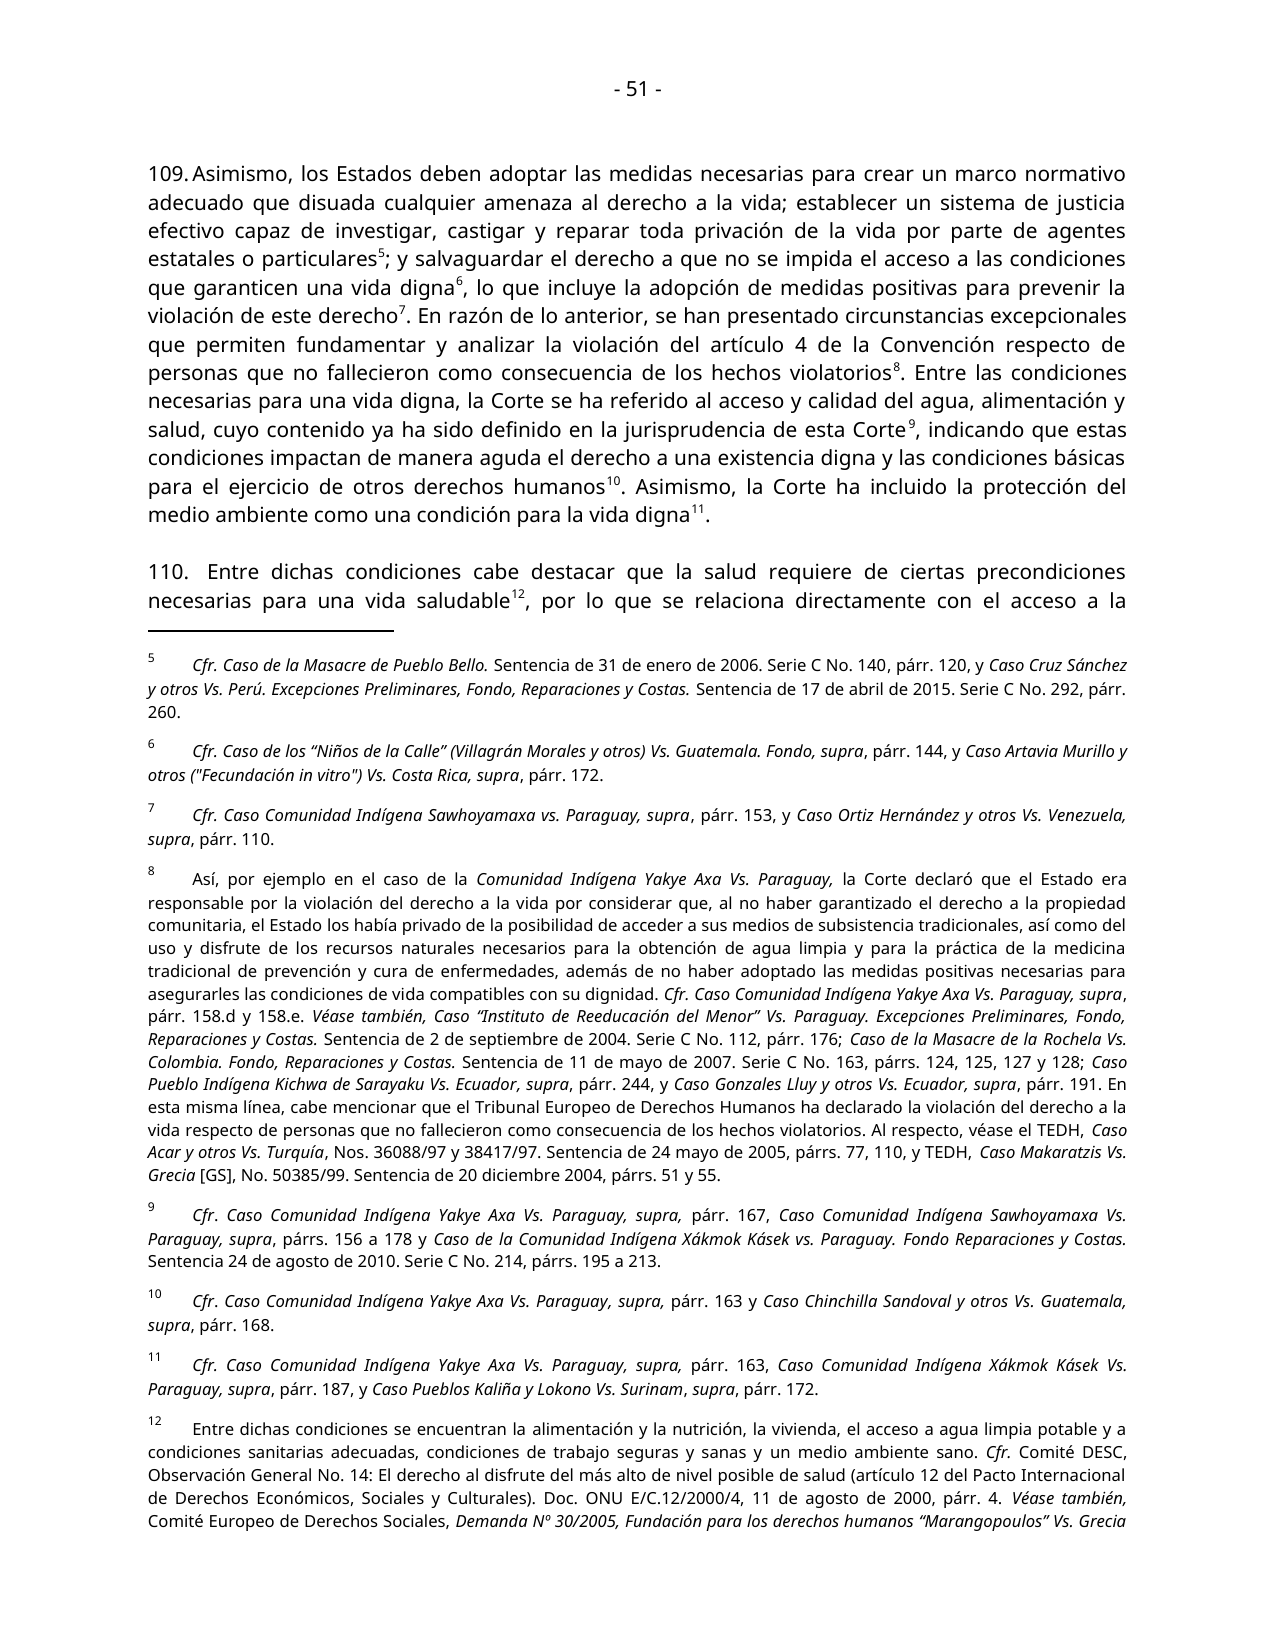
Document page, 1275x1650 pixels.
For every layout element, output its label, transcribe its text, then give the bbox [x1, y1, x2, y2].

text Asimismo, los Estados deben adoptar las medidas necesarias para crear un marco normativo adecuado que disuada cualquier amenaza al derecho a la vida; establecer un sistema de justicia efectivo capaz de investigar, castigar y reparar toda privación de la vida por parte de agentes estatales o particulares; y salvaguardar el derecho a que no se impida el acceso a las condiciones que garanticen una vida digna, lo que incluye la adopción de medidas positivas para prevenir la violación de este derecho. En razón de lo anterior, se han presentado circunstancias excepcionales que permiten fundamentar y analizar la violación del artículo 4 de la Convención respecto de personas que no fallecieron como consecuencia de los hechos violatorios. Entre las condiciones necesarias para una vida digna, la Corte se ha referido al acceso y calidad del agua, alimentación y salud, cuyo contenido ya ha sido definido en la jurisprudencia de esta Corte, indicando que estas condiciones impactan de manera aguda el derecho a una existencia digna y las condiciones básicas para el ejercicio de otros derechos humanos. Asimismo, la Corte ha incluido la protección del medio ambiente como una condición para la vida digna. [148, 159, 1127, 529]
text Entre dichas condiciones cabe destacar que la salud requiere de ciertas precondiciones necesarias para una vida saludable, por lo que se relaciona directamente con el acceso a la alimentación y al agua. Al respecto, la Corte ha señalado que la salud constituye un estado de completo bienestar físico, mental y social, y no solamente la ausencia de afecciones o enfermedades. Por tanto, la contaminación ambiental puede causar afectaciones a la salud. [148, 557, 1127, 614]
